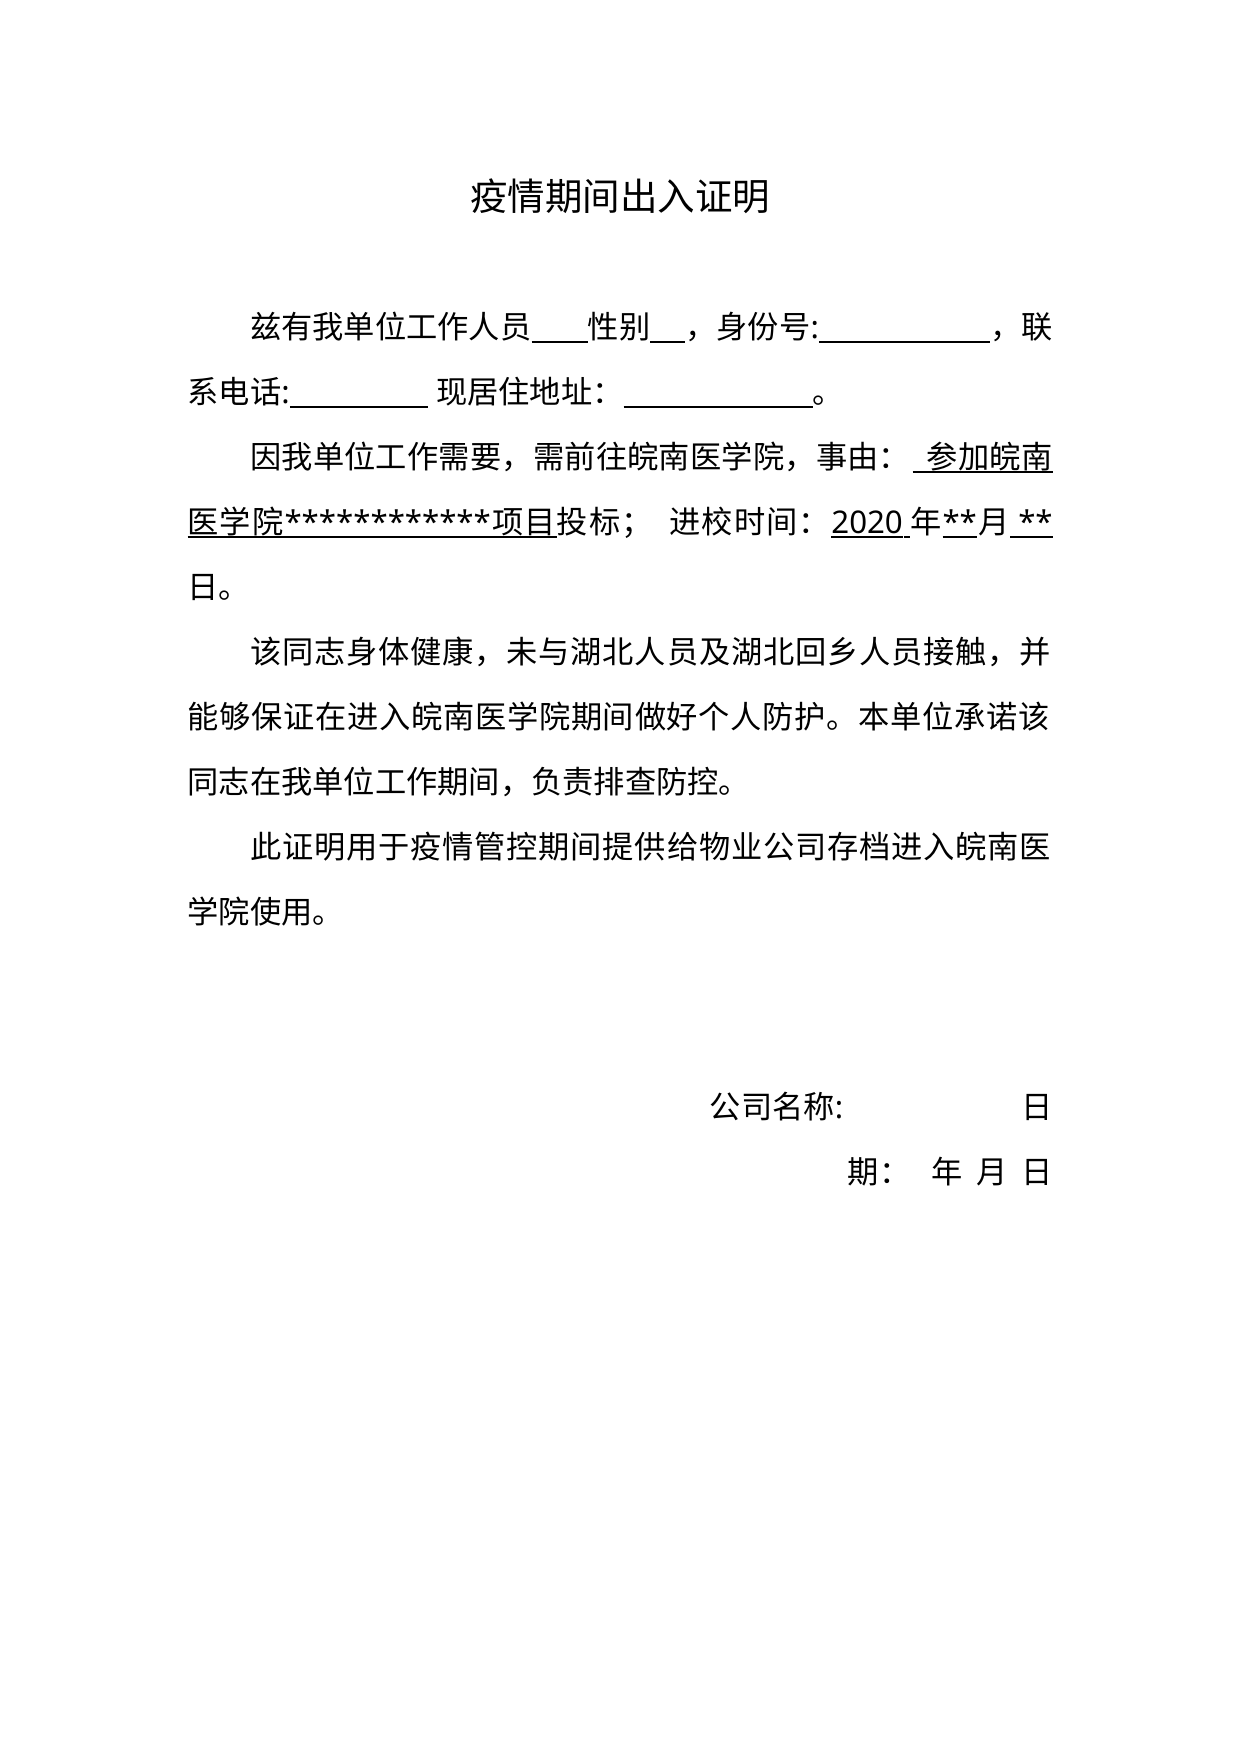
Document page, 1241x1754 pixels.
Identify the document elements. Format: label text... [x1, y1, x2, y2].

text 兹有我单位工作人员 性别 ，身份号: ，联系电话: 现居住地址： 。 [187, 292, 1053, 422]
text 疫情期间出入证明 [187, 162, 1053, 227]
text 公司名称: 日期： 年 月 日 [187, 1072, 1053, 1202]
text 此证明用于疫情管控期间提供给物业公司存档进入皖南医学院使用。 [187, 812, 1053, 942]
text 该同志身体健康，未与湖北人员及湖北回乡人员接触，并能够保证在进入皖南医学院期间做好个人防护。本单位承诺该同志在我单位工作期间，负责排查防控。 [187, 617, 1053, 812]
text 因我单位工作需要，需前往皖南医学院，事由： 参加皖南医学院************项目投标； 进校时间：2020年**月 ** 日。 [187, 422, 1053, 617]
